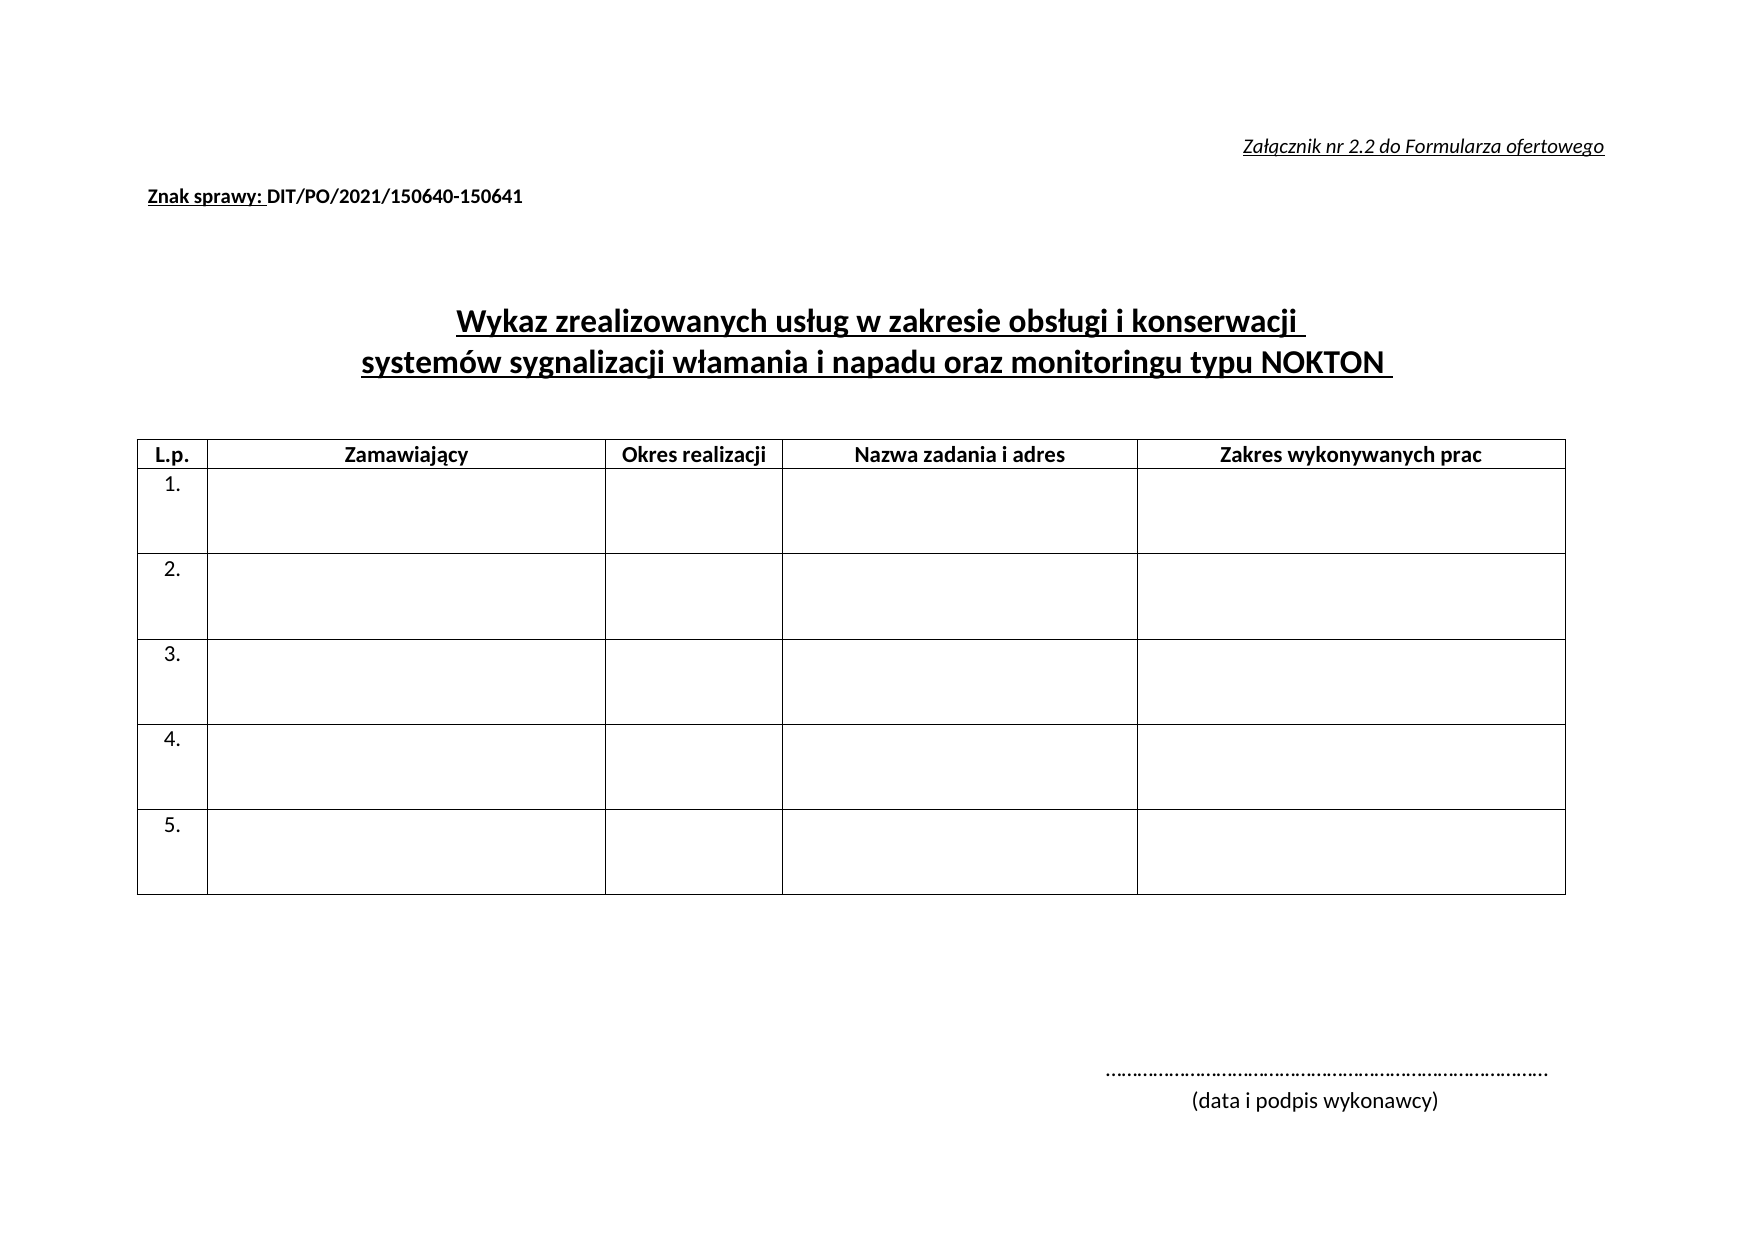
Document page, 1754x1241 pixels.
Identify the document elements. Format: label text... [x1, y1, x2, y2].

table_cell 5. [138, 810, 207, 894]
text Wykaz zrealizowanych usług w zakresie obsługi i konserwacji [148, 301, 1606, 341]
text ………………………………………………………………………… [148, 1054, 1606, 1082]
table_cell 4. [138, 725, 207, 809]
text Znak sprawy: DIT/PO/2021/150640-150641 [148, 183, 1606, 208]
table_cell [208, 554, 605, 638]
table_cell [208, 725, 605, 809]
table_cell [1138, 554, 1565, 638]
table_cell [1138, 640, 1565, 723]
table_header Zamawiający [208, 440, 605, 468]
table_header L.p. [138, 440, 207, 468]
table_cell [783, 810, 1137, 894]
table_cell [1138, 469, 1565, 553]
table_cell [208, 640, 605, 723]
table_header Okres realizacji [606, 440, 782, 468]
table_cell [606, 469, 782, 553]
table_cell 3. [138, 640, 207, 723]
table_cell [208, 469, 605, 553]
text Załącznik nr 2.2 do Formularza ofertowego [148, 133, 1606, 158]
table_cell [606, 725, 782, 809]
table_cell [783, 469, 1137, 553]
table_cell [1138, 810, 1565, 894]
table_header Nazwa zadania i adres [783, 440, 1137, 468]
table_cell 1. [138, 469, 207, 553]
table_cell [606, 554, 782, 638]
table_cell [208, 810, 605, 894]
text systemów sygnalizacji włamania i napadu oraz monitoringu typu NOKTON [148, 341, 1606, 414]
table_header Zakres wykonywanych prac [1138, 440, 1565, 468]
table_cell [783, 725, 1137, 809]
table_cell [606, 810, 782, 894]
table_cell [783, 640, 1137, 723]
text (data i podpis wykonawcy) [148, 1086, 1606, 1114]
table_cell 2. [138, 554, 207, 638]
table_cell [606, 640, 782, 723]
table_cell [783, 554, 1137, 638]
table_cell [1138, 725, 1565, 809]
